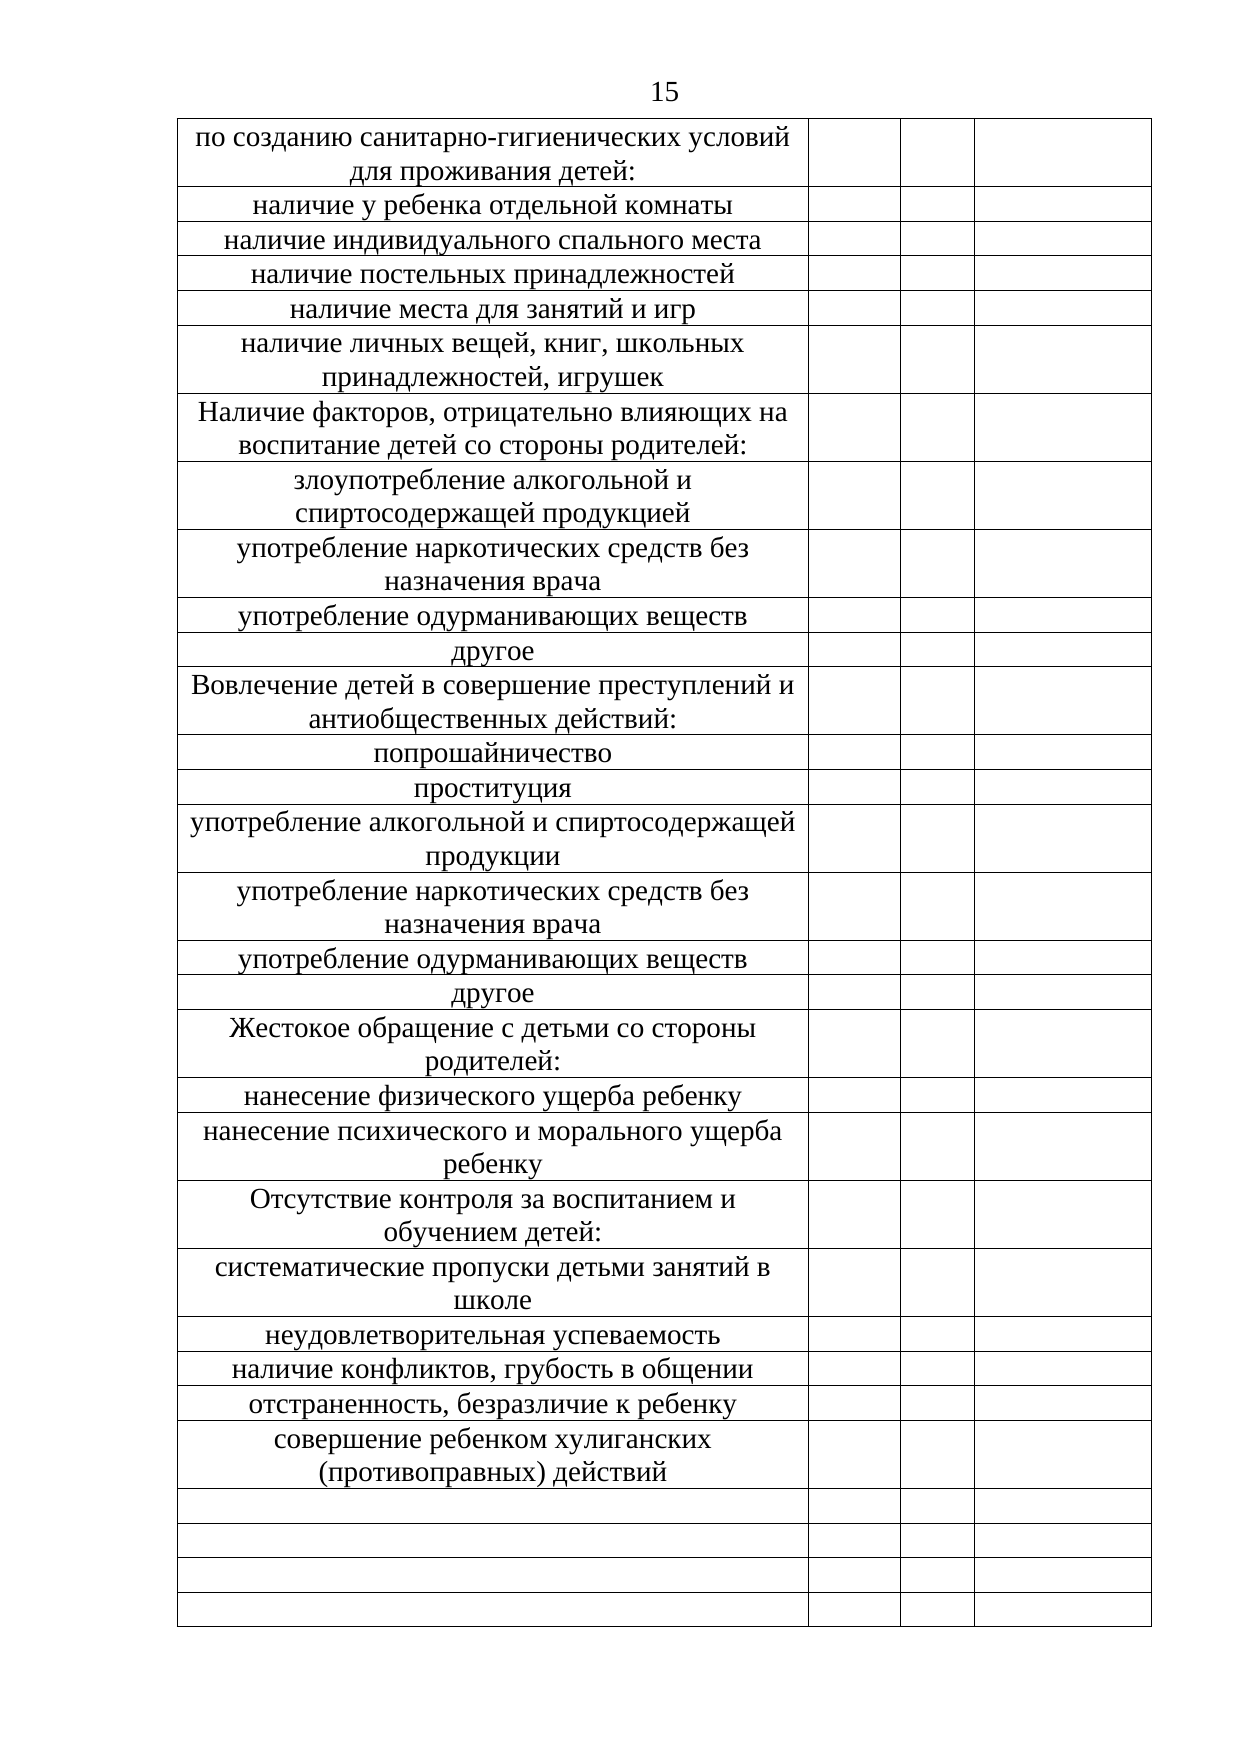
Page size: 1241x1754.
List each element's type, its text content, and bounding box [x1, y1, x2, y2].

table_cell [178, 1558, 808, 1592]
table_cell [901, 975, 974, 1009]
table_cell наличие конфликтов, грубость в общении [178, 1352, 808, 1385]
table_cell [901, 1524, 974, 1557]
table_cell употребление одурманивающих веществ [178, 941, 808, 974]
table_cell наличие места для занятий и игр [178, 291, 808, 324]
table_cell [975, 394, 1151, 461]
table_cell [901, 1489, 974, 1522]
table_cell [178, 1489, 808, 1522]
table_cell [975, 598, 1151, 632]
table_cell [975, 119, 1151, 186]
table_cell Вовлечение детей в совершение преступлений и антиобщественных действий: [178, 667, 808, 734]
table_cell употребление наркотических средств без назначения врача [178, 873, 808, 940]
table_cell [901, 394, 974, 461]
table_cell [975, 1489, 1151, 1522]
table_cell Отсутствие контроля за воспитанием и обучением детей: [178, 1181, 808, 1248]
table_cell [901, 187, 974, 221]
table_cell [975, 326, 1151, 393]
table_cell [809, 1181, 900, 1248]
table_cell [975, 530, 1151, 597]
table_cell другое [178, 975, 808, 1009]
table_cell употребление наркотических средств без назначения врача [178, 530, 808, 597]
table_cell [975, 187, 1151, 221]
table_cell [809, 1249, 900, 1316]
table_cell [809, 1524, 900, 1557]
table_cell [901, 326, 974, 393]
table_cell [901, 530, 974, 597]
table_cell [975, 1010, 1151, 1077]
table_cell [975, 1181, 1151, 1248]
table_cell [901, 1421, 974, 1488]
table_cell [901, 1386, 974, 1420]
table_cell [975, 1317, 1151, 1351]
table_cell [975, 1352, 1151, 1385]
table_cell [809, 1421, 900, 1488]
table_cell [178, 1524, 808, 1557]
table_cell [809, 1386, 900, 1420]
table_cell [901, 770, 974, 803]
table_cell [809, 291, 900, 324]
table_cell наличие у ребенка отдельной комнаты [178, 187, 808, 221]
table_cell [178, 1593, 808, 1626]
table_cell [901, 1113, 974, 1180]
table_cell [975, 633, 1151, 666]
table_cell [975, 1249, 1151, 1316]
table_cell [809, 326, 900, 393]
table_cell нанесение физического ущерба ребенку [178, 1078, 808, 1112]
table_cell [975, 1593, 1151, 1626]
table_cell [809, 598, 900, 632]
table_cell [809, 256, 900, 290]
table_cell [901, 941, 974, 974]
table_cell [809, 975, 900, 1009]
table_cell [178, 119, 808, 186]
table_cell [975, 291, 1151, 324]
table_cell [901, 598, 974, 632]
table_cell отстраненность, безразличие к ребенку [178, 1386, 808, 1420]
table_cell наличие постельных принадлежностей [178, 256, 808, 290]
table_cell Жестокое обращение с детьми со стороны родителей: [178, 1010, 808, 1077]
table_cell злоупотребление алкогольной и спиртосодержащей продукцией [178, 462, 808, 529]
table_cell Наличие факторов, отрицательно влияющих на воспитание детей со стороны родителей: [178, 394, 808, 461]
table_cell [975, 1113, 1151, 1180]
table_cell [975, 805, 1151, 872]
table_cell [809, 735, 900, 769]
table_cell [901, 1010, 974, 1077]
table_cell [975, 222, 1151, 255]
table_cell [975, 1558, 1151, 1592]
table_cell [901, 291, 974, 324]
table_cell [901, 256, 974, 290]
table_cell [809, 394, 900, 461]
table_cell [975, 1386, 1151, 1420]
table_cell [901, 1181, 974, 1248]
table_cell [975, 735, 1151, 769]
table_cell [809, 805, 900, 872]
table_cell [809, 941, 900, 974]
table_cell употребление алкогольной и спиртосодержащей продукции [178, 805, 808, 872]
table_cell [901, 1317, 974, 1351]
table_cell систематические пропуски детьми занятий в школе [178, 1249, 808, 1316]
table_cell [809, 1113, 900, 1180]
table_cell [809, 633, 900, 666]
table_cell [975, 873, 1151, 940]
table_cell проституция [178, 770, 808, 803]
table_cell [809, 873, 900, 940]
table_cell [809, 1558, 900, 1592]
table_cell [901, 1593, 974, 1626]
table_cell [901, 222, 974, 255]
table_cell попрошайничество [178, 735, 808, 769]
table_cell [809, 222, 900, 255]
table_cell [901, 462, 974, 529]
table_cell [901, 805, 974, 872]
table_cell совершение ребенком хулиганских (противоправных) действий [178, 1421, 808, 1488]
table_cell [975, 975, 1151, 1009]
table_cell [901, 633, 974, 666]
table_cell [901, 1558, 974, 1592]
table_cell [901, 1352, 974, 1385]
table_cell [901, 735, 974, 769]
table_cell [809, 119, 900, 186]
table_cell [809, 1010, 900, 1077]
table_cell [975, 1421, 1151, 1488]
table_cell [975, 1078, 1151, 1112]
table_cell [901, 873, 974, 940]
table_cell [809, 187, 900, 221]
table_cell [809, 1352, 900, 1385]
table_cell [809, 1593, 900, 1626]
table_cell наличие индивидуального спального места [178, 222, 808, 255]
table_cell [975, 1524, 1151, 1557]
table_cell [975, 256, 1151, 290]
table_cell [975, 462, 1151, 529]
table_cell наличие личных вещей, книг, школьных принадлежностей, игрушек [178, 326, 808, 393]
table_cell [901, 1078, 974, 1112]
table_cell [901, 119, 974, 186]
table_cell [809, 770, 900, 803]
table_cell [809, 462, 900, 529]
table_cell [809, 667, 900, 734]
table_cell [809, 1078, 900, 1112]
table_cell [975, 941, 1151, 974]
table_cell [901, 1249, 974, 1316]
table_cell [809, 530, 900, 597]
table_cell неудовлетворительная успеваемость [178, 1317, 808, 1351]
table_cell другое [178, 633, 808, 666]
table_cell [975, 770, 1151, 803]
table_cell нанесение психического и морального ущерба ребенку [178, 1113, 808, 1180]
table_cell [901, 667, 974, 734]
table_cell [975, 667, 1151, 734]
table_cell [809, 1489, 900, 1522]
table_cell употребление одурманивающих веществ [178, 598, 808, 632]
table_cell [809, 1317, 900, 1351]
